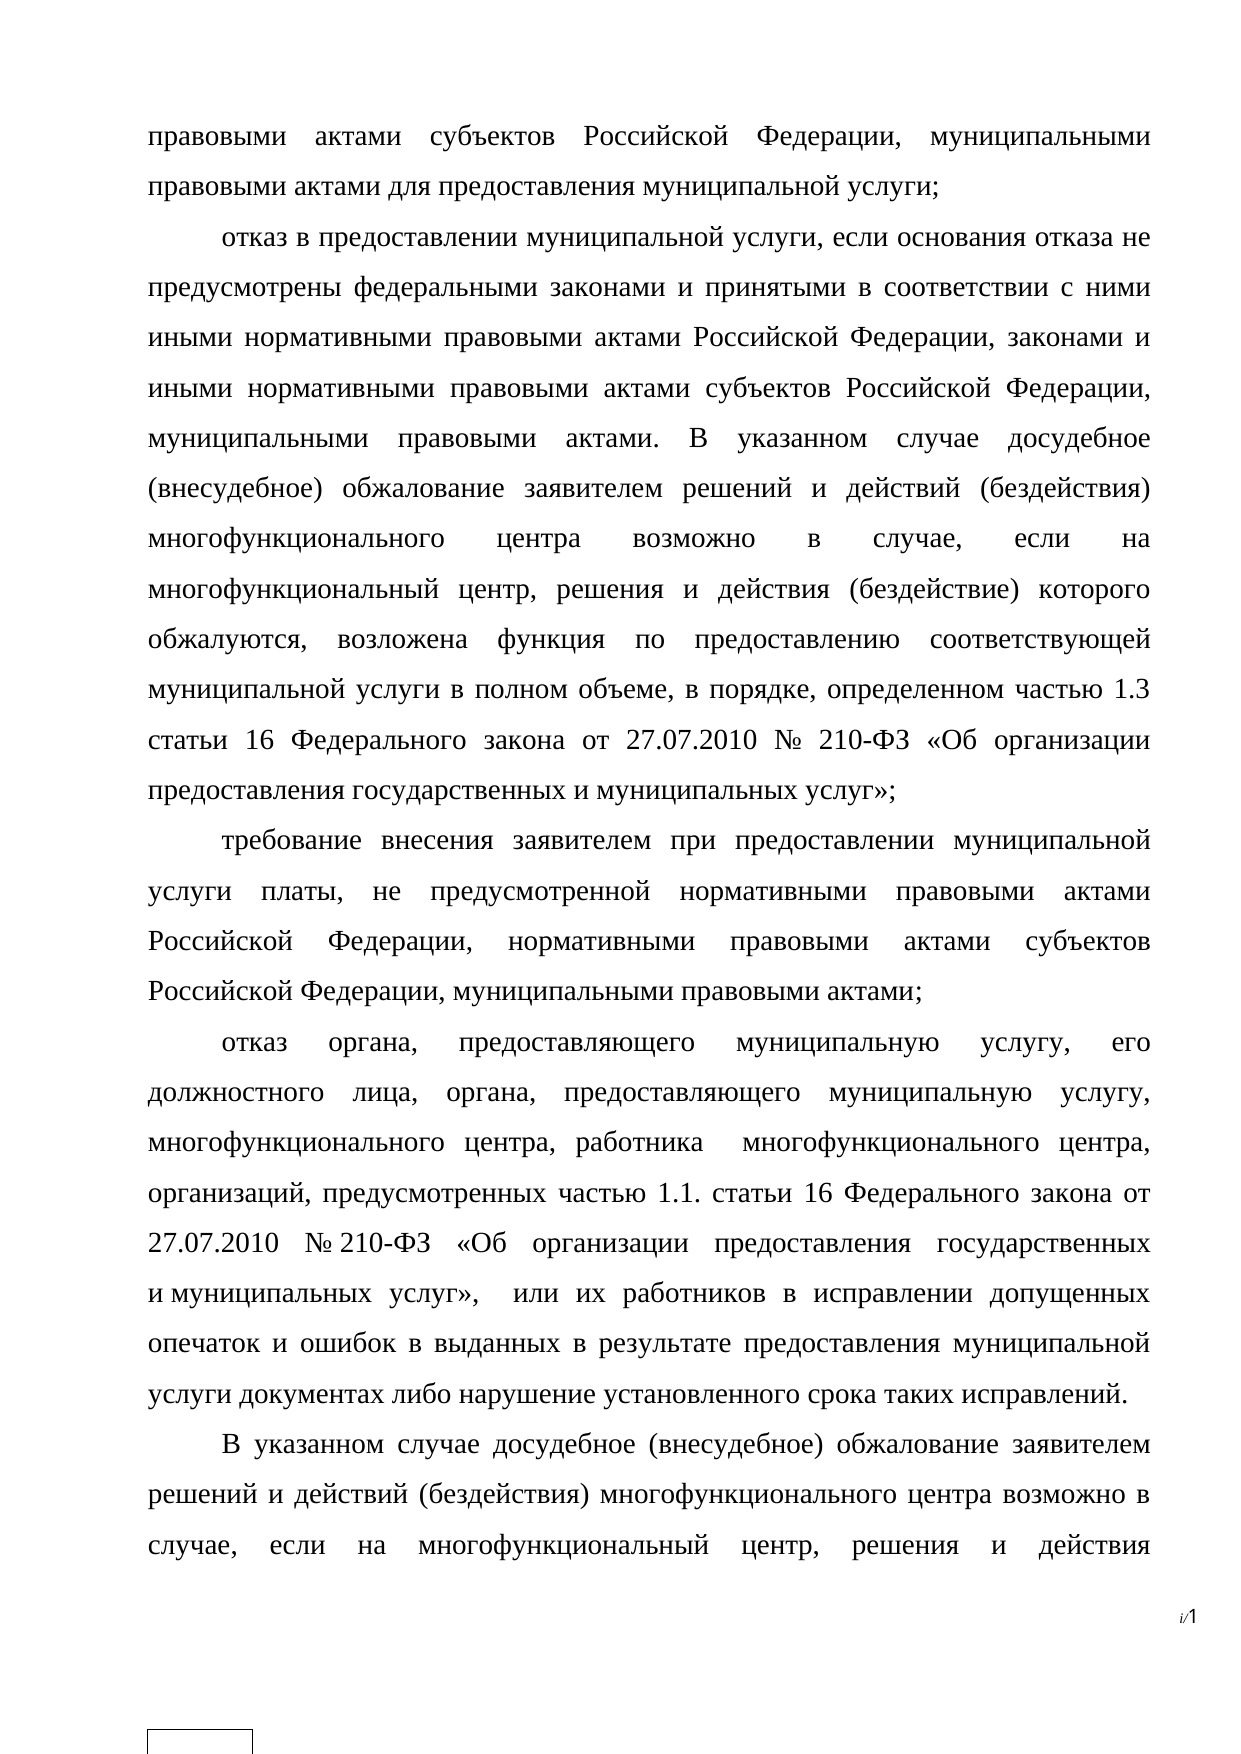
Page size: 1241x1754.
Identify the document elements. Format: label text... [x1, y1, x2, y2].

text требование внесения заявителем при предоставлении муниципальной услуги платы, не предусмотренной нормативными правовыми актами Российской Федерации, нормативными правовыми актами субъектов Российской Федерации, муниципальными правовыми актами; [148, 822, 1152, 1007]
text отказ органа, предоставляющего муниципальную услугу, его должностного лица, органа, предоставляющего муниципальную услугу, многофункционального центра, работника многофункционального центра, организаций, предусмотренных частью 1.1. статьи 16 Федерального закона от 27.07.2010 № 210-ФЗ «Об организации предоставления государственных и муниципальных услуг», или их работников в исправлении допущенных опечаток и ошибок в выданных в результате предоставления муниципальной услуги документах либо нарушение установленного срока таких исправлений. [148, 1024, 1152, 1409]
text отказ в предоставлении муниципальной услуги, если основания отказа не предусмотрены федеральными законами и принятыми в соответствии с ними иными нормативными правовыми актами Российской Федерации, законами и иными нормативными правовыми актами субъектов Российской Федерации, муниципальными правовыми актами. В указанном случае досудебное (внесудебное) обжалование заявителем решений и действий (бездействия) многофункционального центра возможно в случае, если на многофункциональный центр, решения и действия (бездействие) которого обжалуются, возложена функция по предоставлению соответствующей муниципальной услуги в полном объеме, в порядке, определенном частью 1.3 статьи 16 Федерального закона от 27.07.2010 № 210-ФЗ «Об организации предоставления государственных и муниципальных услуг»; [148, 219, 1152, 806]
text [148, 1426, 1152, 1560]
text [148, 118, 1152, 202]
